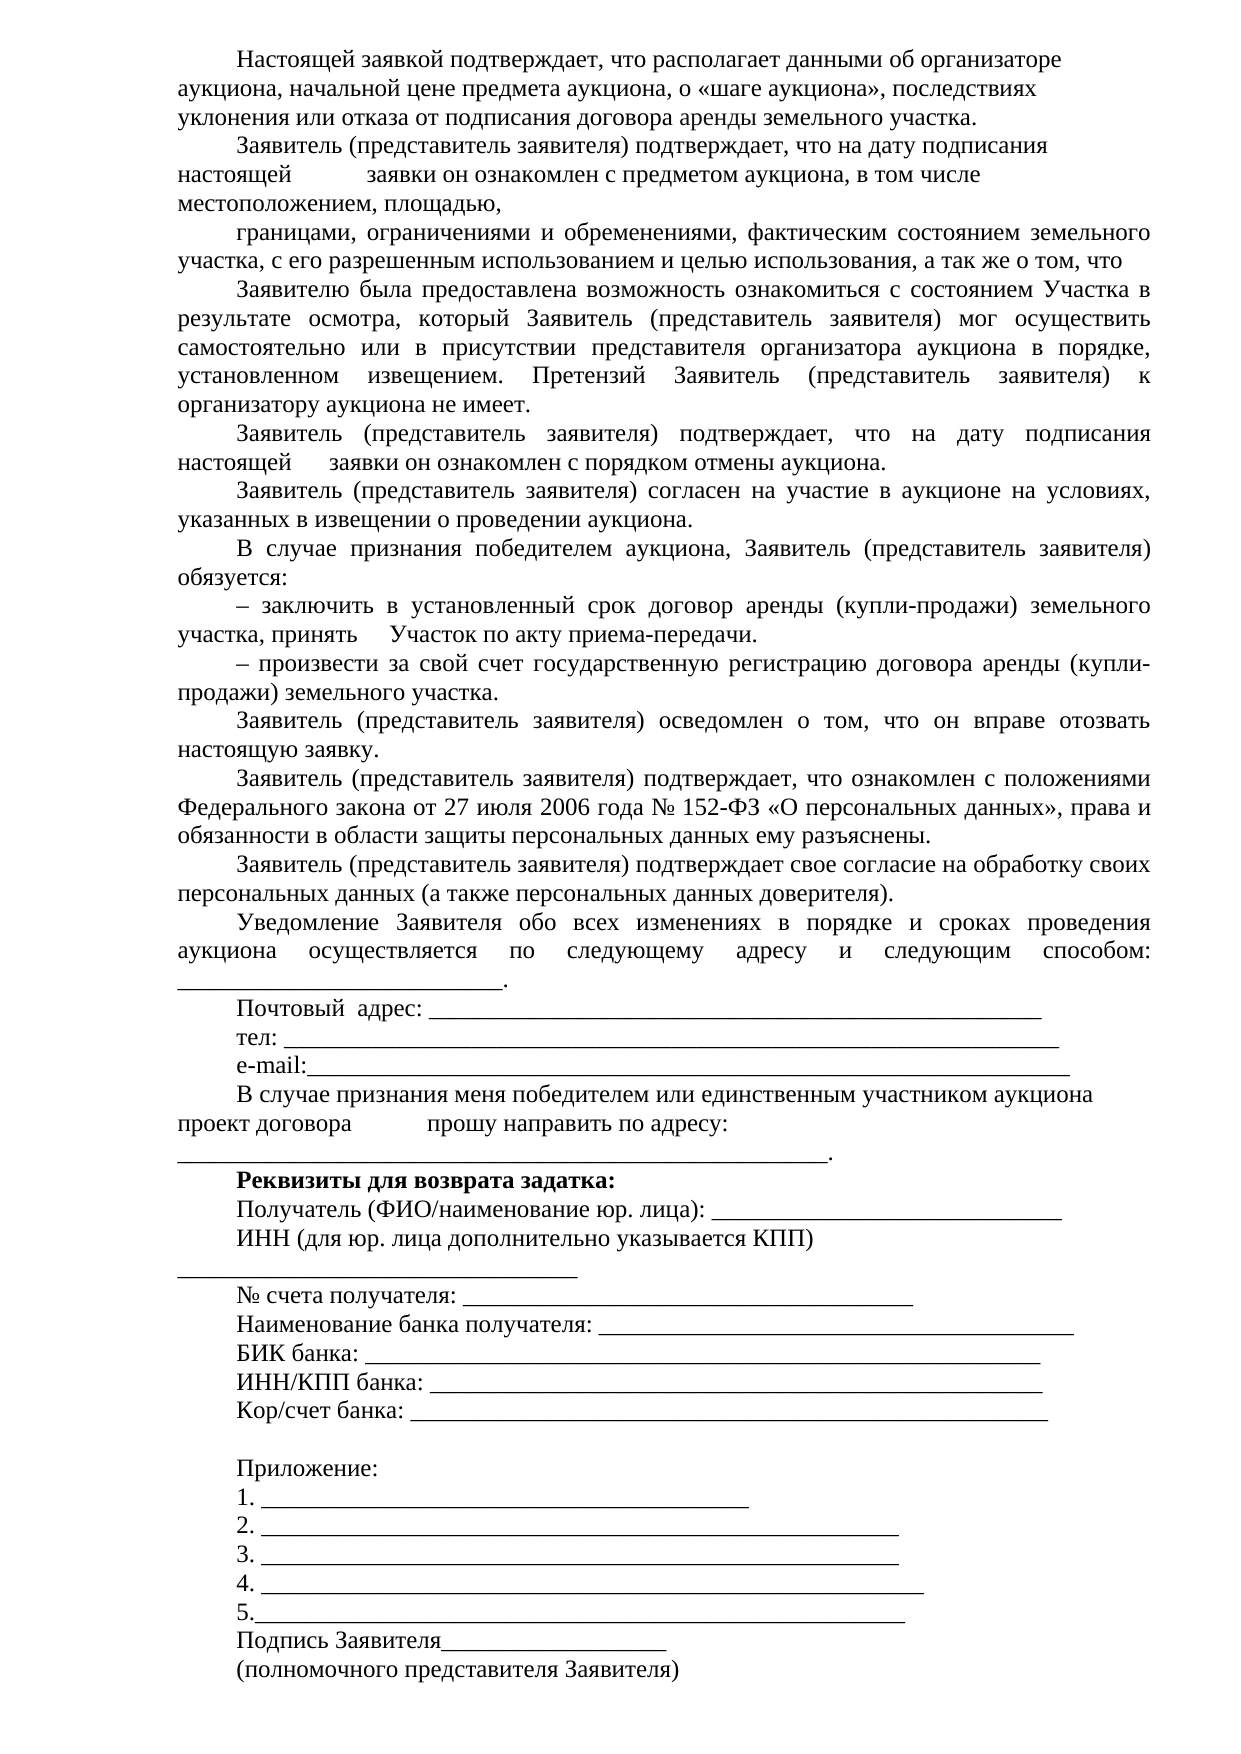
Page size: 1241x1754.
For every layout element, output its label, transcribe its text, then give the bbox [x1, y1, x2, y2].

text Подпись Заявителя__________________ [177, 1626, 1152, 1654]
text Кор/счет банка: ___________________________________________________ [177, 1396, 1152, 1424]
text Уведомление Заявителя обо всех изменениях в порядке и сроках проведения аукциона осуществляется по следующему адресу и следующим способом: __________________________. [177, 907, 1152, 993]
text В случае признания победителем аукциона, Заявитель (представитель заявителя) обязуется: [177, 533, 1152, 591]
text Наименование банка получателя: ______________________________________ [177, 1309, 1152, 1338]
text В случае признания меня победителем или единственным участником аукциона проект договора прошу направить по адресу: ____________________________________________________. [177, 1079, 1152, 1166]
text Почтовый адрес: _________________________________________________ [177, 993, 1152, 1022]
text ИНН/КПП банка: _________________________________________________ [177, 1367, 1152, 1396]
text ИНН (для юр. лица дополнительно указывается КПП) ________________________________ [177, 1223, 1152, 1281]
text 2. ___________________________________________________ [177, 1511, 1152, 1539]
text Заявитель (представитель заявителя) подтверждает свое согласие на обработку своих персональных данных (а также персональных данных доверителя). [177, 849, 1152, 907]
text (полномочного представителя Заявителя) [177, 1654, 1152, 1683]
text БИК банка: ______________________________________________________ [177, 1338, 1152, 1367]
text – заключить в установленный срок договор аренды (купли-продажи) земельного участка, принять Участок по акту приема-передачи. [177, 591, 1152, 648]
text Заявитель (представитель заявителя) осведомлен о том, что он вправе отозвать настоящую заявку. [177, 706, 1152, 763]
text Получатель (ФИО/наименование юр. лица): ____________________________ [177, 1194, 1152, 1223]
text Реквизиты для возврата задатка: [177, 1166, 1152, 1194]
text 1. _______________________________________ [177, 1482, 1152, 1511]
text – произвести за свой счет государственную регистрацию договора аренды (купли-продажи) земельного участка. [177, 648, 1152, 706]
text Заявитель (представитель заявителя) подтверждает, что на дату подписания настоящей заявки он ознакомлен с предметом аукциона, в том числе местоположением, площадью, [177, 131, 1152, 217]
text Заявитель (представитель заявителя) подтверждает, что на дату подписания настоящей заявки он ознакомлен с порядком отмены аукциона. [177, 418, 1152, 476]
text № счета получателя: ____________________________________ [177, 1281, 1152, 1309]
text Настоящей заявкой подтверждает, что располагает данными об организаторе аукциона, начальной цене предмета аукциона, о «шаге аукциона», последствиях уклонения или отказа от подписания договора аренды земельного участка. [177, 44, 1152, 131]
text Заявитель (представитель заявителя) согласен на участие в аукционе на условиях, указанных в извещении о проведении аукциона. [177, 476, 1152, 533]
text 3. ___________________________________________________ [177, 1539, 1152, 1568]
text границами, ограничениями и обременениями, фактическим состоянием земельного участка, с его разрешенным использованием и целью использования, а так же о том, что [177, 217, 1152, 274]
text 5.____________________________________________________ [177, 1597, 1152, 1626]
text e-mail:_____________________________________________________________ [177, 1051, 1152, 1079]
text Заявитель (представитель заявителя) подтверждает, что ознакомлен с положениями Федерального закона от 27 июля 2006 года № 152-ФЗ «О персональных данных», права и обязанности в области защиты персональных данных ему разъяснены. [177, 763, 1152, 849]
text Приложение: [177, 1453, 1152, 1482]
text Заявителю была предоставлена возможность ознакомиться с состоянием Участка в результате осмотра, который Заявитель (представитель заявителя) мог осуществить самостоятельно или в присутствии представителя организатора аукциона в порядке, установленном извещением. Претензий Заявитель (представитель заявителя) к организатору аукциона не имеет. [177, 274, 1152, 418]
text тел: ______________________________________________________________ [177, 1022, 1152, 1051]
text 4. _____________________________________________________ [177, 1568, 1152, 1597]
